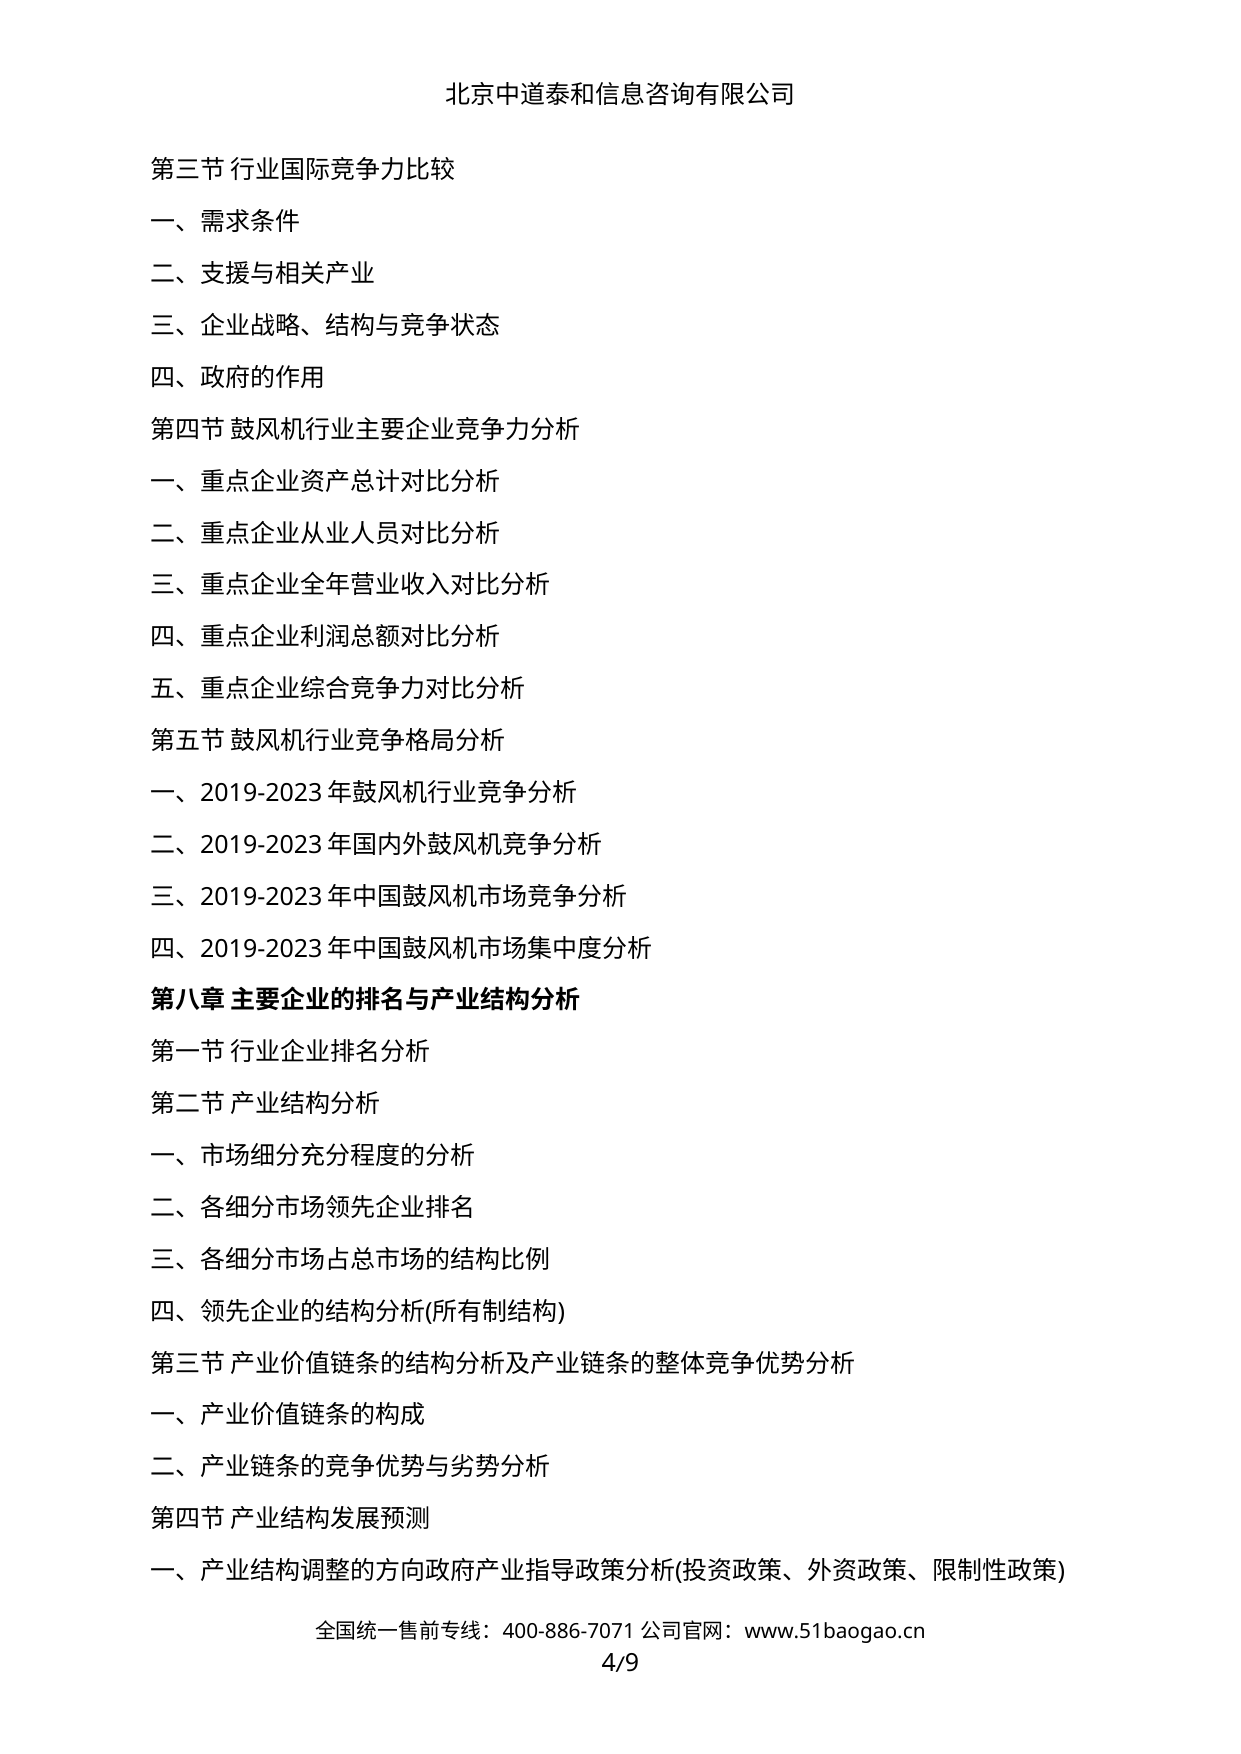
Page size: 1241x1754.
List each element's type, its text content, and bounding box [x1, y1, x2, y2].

text 第四节 鼓风机行业主要企业竞争力分析 [150, 409, 1090, 446]
text 二、支援与相关产业 [150, 254, 1090, 290]
text 二、2019-2023年国内外鼓风机竞争分析 [150, 824, 1090, 861]
text 三、各细分市场占总市场的结构比例 [150, 1239, 1090, 1276]
text 第三节 行业国际竞争力比较 [150, 150, 1090, 186]
text 四、领先企业的结构分析(所有制结构) [150, 1291, 1090, 1327]
text 第三节 产业价值链条的结构分析及产业链条的整体竞争优势分析 [150, 1343, 1090, 1379]
text 第五节 鼓风机行业竞争格局分析 [150, 721, 1090, 757]
text 二、各细分市场领先企业排名 [150, 1187, 1090, 1224]
text 四、政府的作用 [150, 357, 1090, 394]
text 二、重点企业从业人员对比分析 [150, 513, 1090, 549]
text 一、重点企业资产总计对比分析 [150, 461, 1090, 497]
text 三、企业战略、结构与竞争状态 [150, 306, 1090, 342]
text 第二节 产业结构分析 [150, 1084, 1090, 1120]
text 一、2019-2023年鼓风机行业竞争分析 [150, 772, 1090, 809]
text 四、2019-2023年中国鼓风机市场集中度分析 [150, 928, 1090, 964]
text 三、重点企业全年营业收入对比分析 [150, 565, 1090, 601]
text 二、产业链条的竞争优势与劣势分析 [150, 1447, 1090, 1483]
text 第四节 产业结构发展预测 [150, 1499, 1090, 1535]
text 一、产业结构调整的方向政府产业指导政策分析(投资政策、外资政策、限制性政策) [150, 1551, 1090, 1587]
text 三、2019-2023年中国鼓风机市场竞争分析 [150, 876, 1090, 912]
text 一、市场细分充分程度的分析 [150, 1136, 1090, 1172]
text 第八章 主要企业的排名与产业结构分析 [150, 980, 1090, 1016]
text 第一节 行业企业排名分析 [150, 1032, 1090, 1068]
text 一、需求条件 [150, 202, 1090, 238]
text 四、重点企业利润总额对比分析 [150, 617, 1090, 653]
text 五、重点企业综合竞争力对比分析 [150, 669, 1090, 705]
text 一、产业价值链条的构成 [150, 1395, 1090, 1431]
